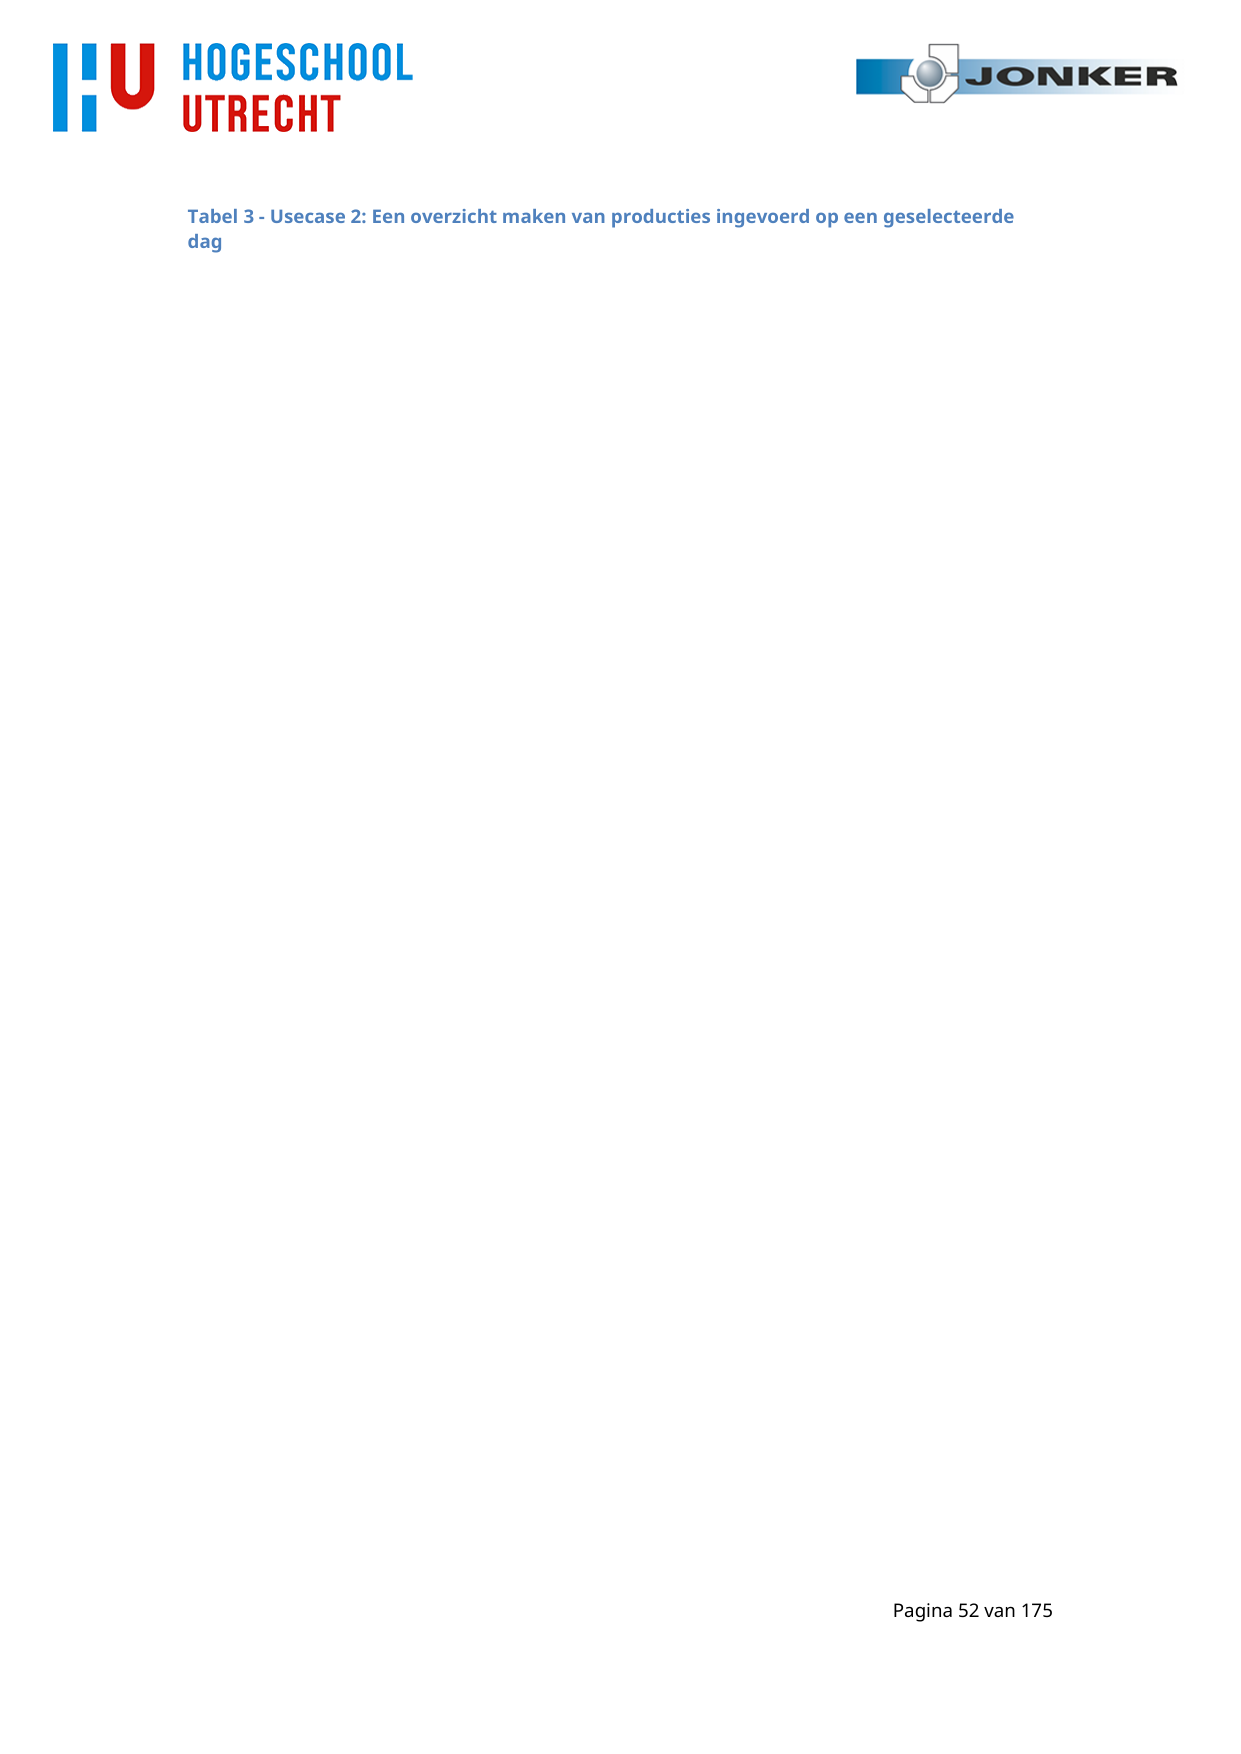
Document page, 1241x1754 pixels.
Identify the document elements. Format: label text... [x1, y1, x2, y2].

picture [53, 43, 413, 132]
picture [840, 37, 1200, 117]
text Tabel 3 - Usecase 2: Een overzicht maken van producties ingevoerd op een geselecteerde dag [187, 203, 1053, 254]
